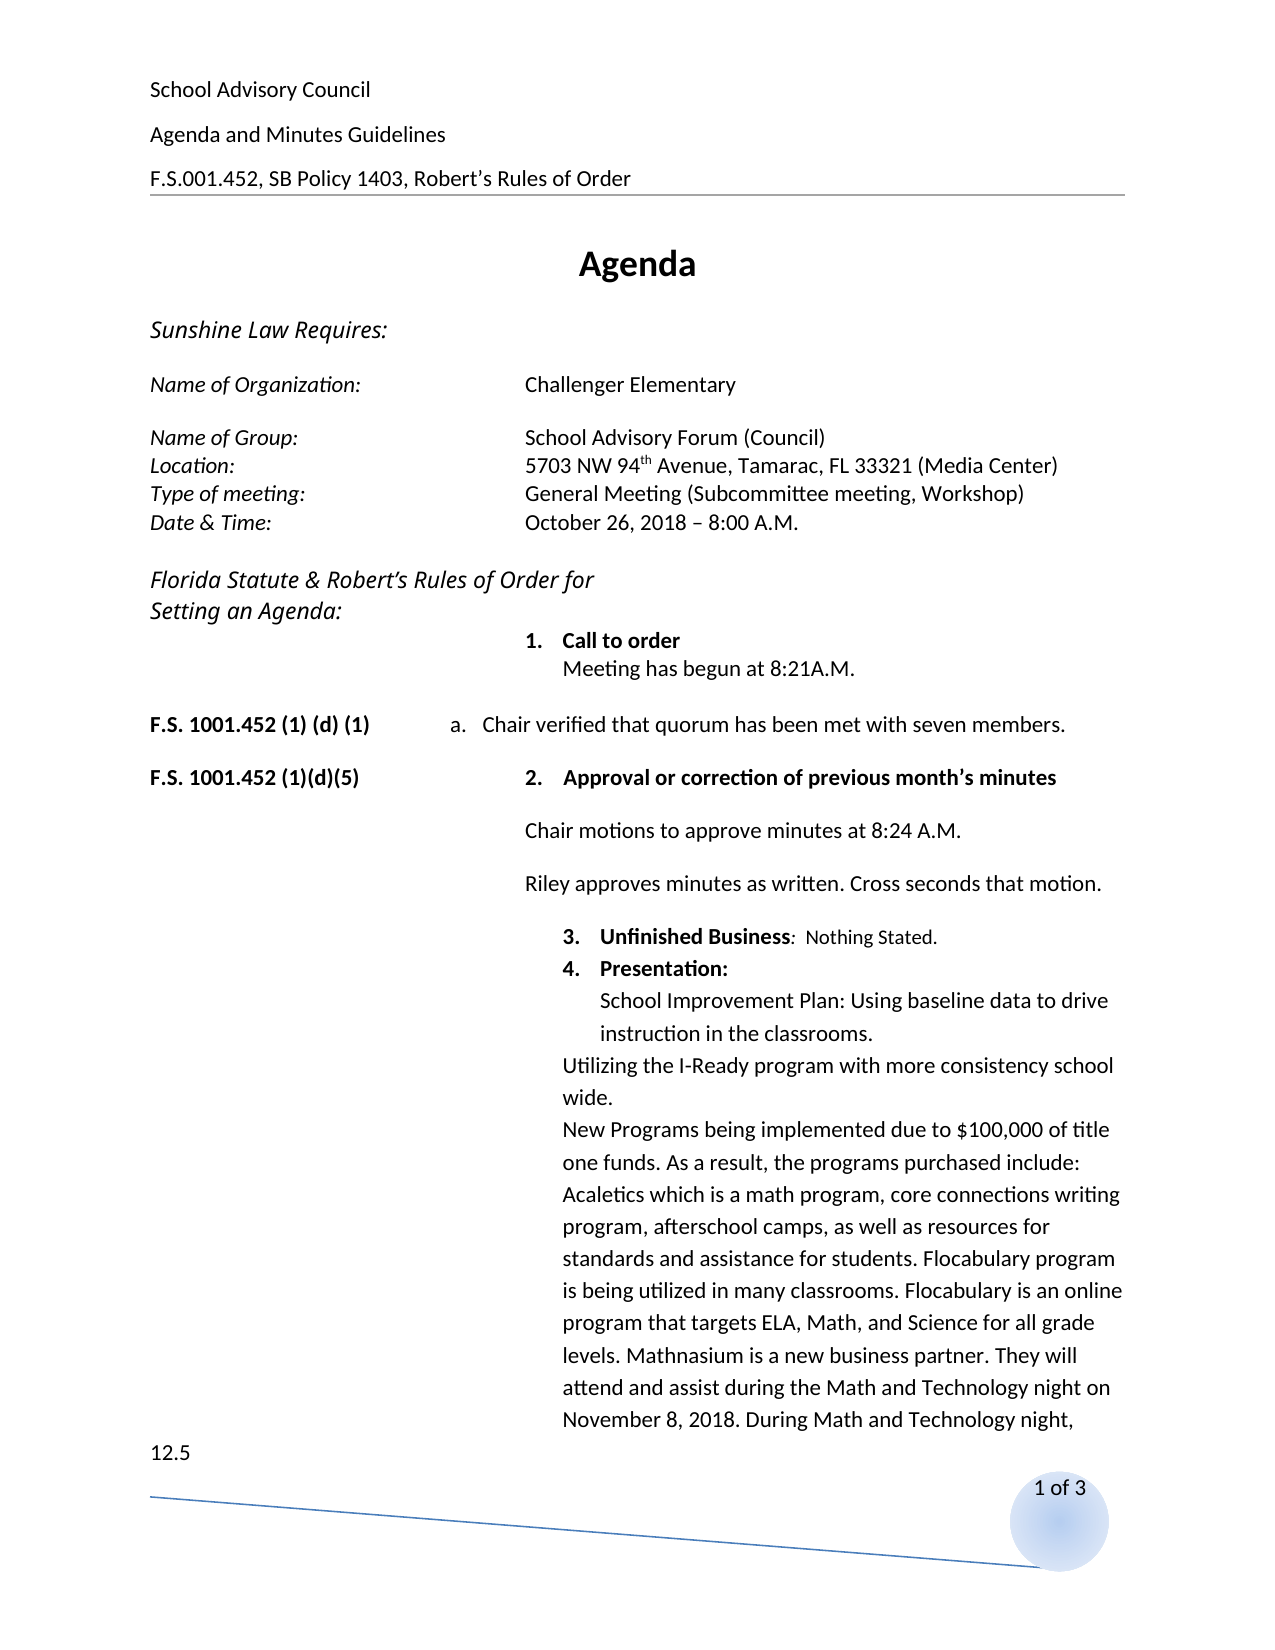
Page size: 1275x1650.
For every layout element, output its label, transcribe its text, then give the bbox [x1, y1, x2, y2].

text Florida Statute & Robert’s Rules of Order for [150, 564, 1125, 595]
text Sunshine Law Requires: [150, 314, 1125, 345]
list School Improvement Plan: Using baseline data to drive instruction in the classrooms. [600, 987, 1125, 1047]
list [562, 1115, 1125, 1433]
text F.S. 1001.452 (1) (d) (1) a. Chair verified that quorum has been met with seven members. [150, 710, 1125, 738]
list Utilizing the I-Ready program with more consistency school wide. [562, 1051, 1125, 1111]
list Call to order [525, 626, 1125, 654]
text F.S. 1001.452 (1)(d)(5) 2. Approval or correction of previous month’s minutes [150, 763, 1125, 791]
list Unfinished Business: Nothing Stated. [562, 922, 1125, 950]
text Riley approves minutes as written. Cross seconds that motion. [150, 869, 1125, 897]
text Name of Organization: Challenger Elementary [150, 371, 1125, 398]
text Type of meeting: General Meeting (Subcommittee meeting, Workshop) [150, 479, 1125, 508]
text Agenda [150, 240, 1125, 286]
list Meeting has begun at 8:21A.M. [562, 654, 1125, 682]
text Date & Time: October 26, 2018 – 8:00 A.M. [150, 508, 1125, 536]
text Setting an Agenda: [150, 595, 1125, 626]
text Chair motions to approve minutes at 8:24 A.M. [150, 816, 1125, 844]
list Presentation: [562, 954, 1125, 982]
text Name of Group: School Advisory Forum (Council) [150, 423, 1125, 452]
text Location: 5703 NW 94th Avenue, Tamarac, FL 33321 (Media Center) [150, 452, 1125, 479]
